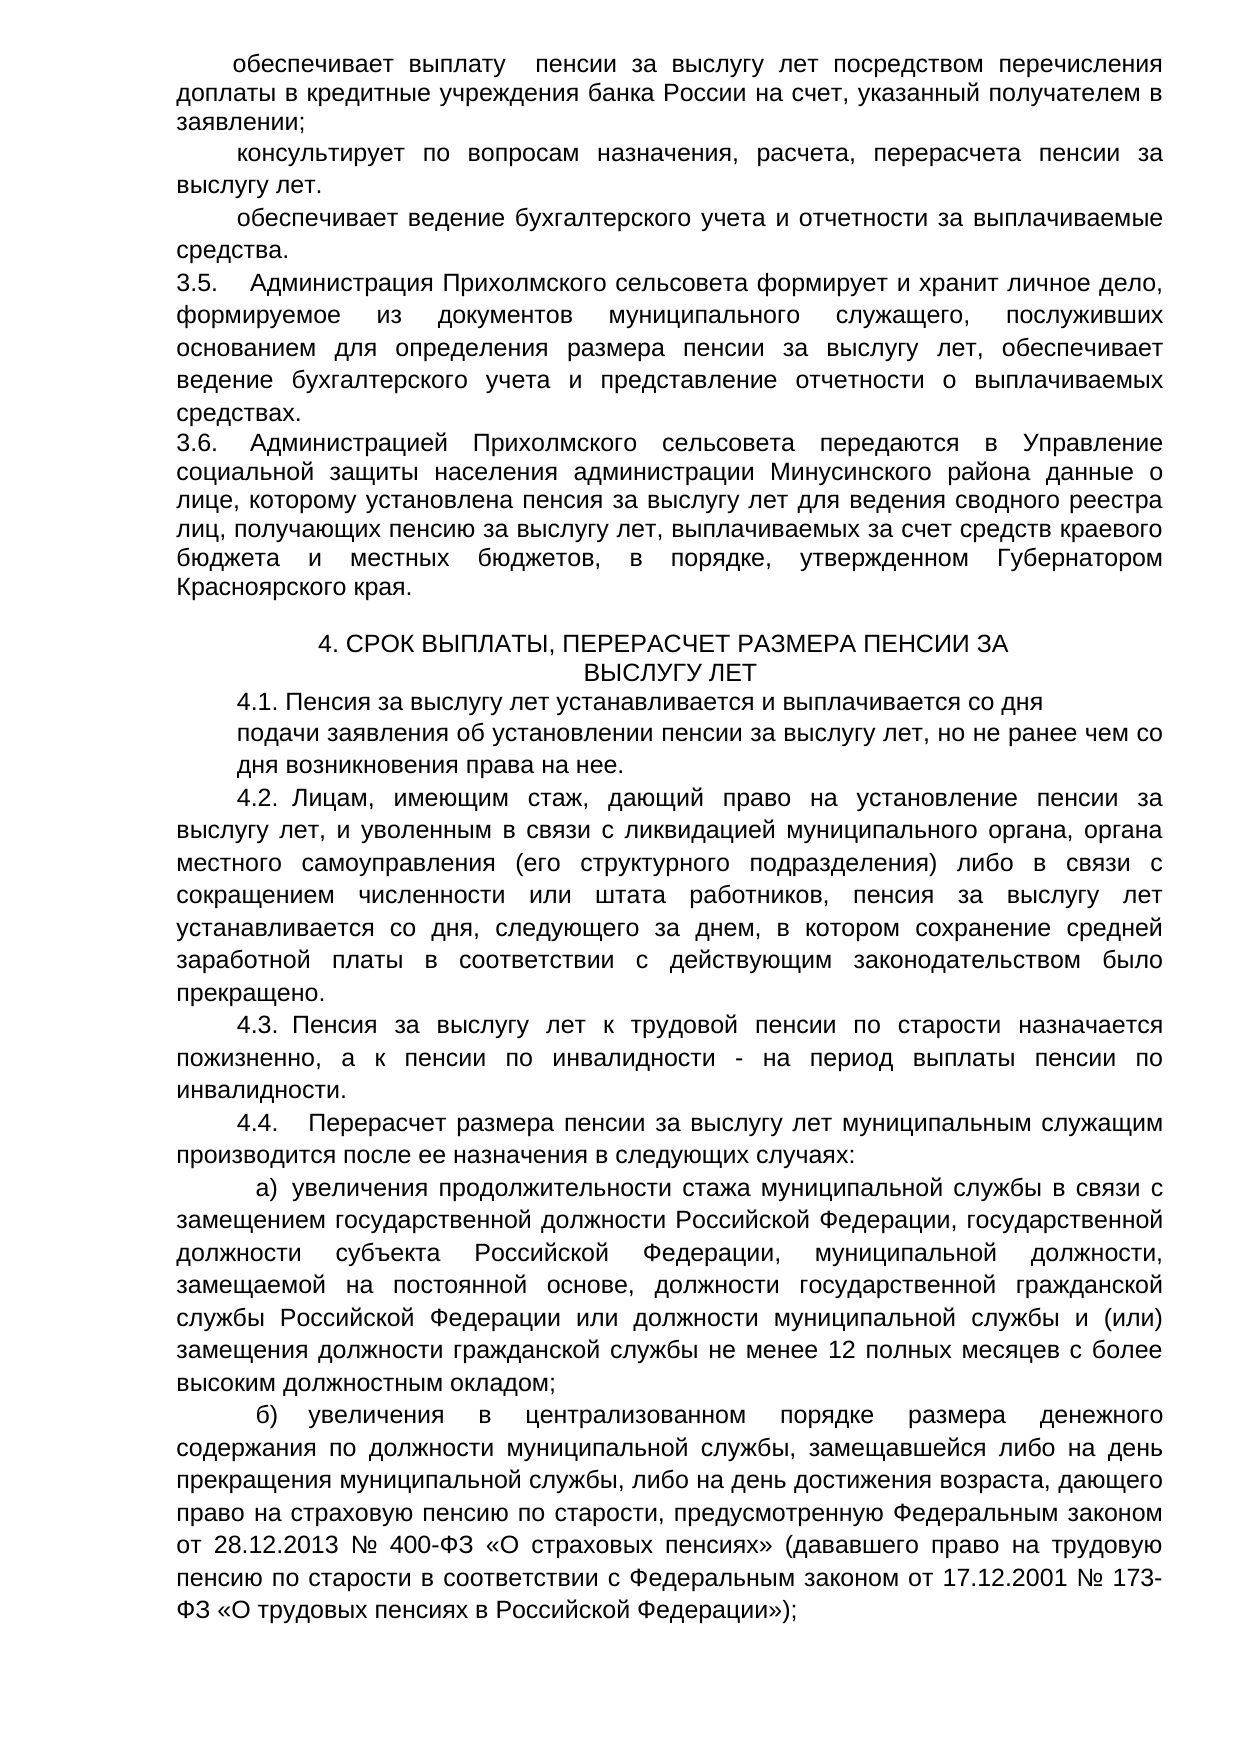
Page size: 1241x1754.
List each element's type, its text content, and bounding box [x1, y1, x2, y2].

text 4.1. Пенсия за выслугу лет устанавливается и выплачивается со дня [176, 687, 1164, 715]
list Администрацией Прихолмского сельсовета передаются в Управление социальной защиты населения администрации Минусинского района данные о лице, которому установлена пенсия за выслугу лет для ведения сводного реестра лиц, получающих пенсию за выслугу лет, выплачиваемых за счет средств краевого бюджета и местных бюджетов, в порядке, утвержденном Губернатором Красноярского края. [176, 428, 1164, 600]
text 4. СРОК ВЫПЛАТЫ, ПЕРЕРАСЧЕТ РАЗМЕРА ПЕНСИИ ЗА [318, 629, 1164, 658]
text обеспечивает ведение бухгалтерского учета и отчетности за выплачиваемые средства. [176, 200, 1164, 265]
list Лицам, имеющим стаж, дающий право на установление пенсии за выслугу лет, и уволенным в связи с ликвидацией муниципального органа, органа местного самоуправления (его структурного подразделения) либо в связи с сокращением численности или штата работников, пенсия за выслугу лет устанавливается со дня, следующего за днем, в котором сохранение средней заработной платы в соответствии с действующим законодательством было прекращено. [176, 780, 1164, 1008]
text б) увеличения в централизованном порядке размера денежного содержания по должности муниципальной службы, замещавшейся либо на день прекращения муниципальной службы, либо на день достижения возраста, дающего право на страховую пенсию по старости, предусмотренную Федеральным законом от 28.12.2013 № 400-ФЗ «О страховых пенсиях» (дававшего право на трудовую пенсию по старости в соответствии с Федеральным законом от 17.12.2001 № 173-ФЗ «О трудовых пенсиях в Российской Федерации»); [176, 1398, 1164, 1625]
list Пенсия за выслугу лет к трудовой пенсии по старости назначается пожизненно, а к пенсии по инвалидности - на период выплаты пенсии по инвалидности. [176, 1008, 1164, 1105]
list Администрация Прихолмского сельсовета формирует и хранит личное дело, формируемое из документов муниципального служащего, послуживших основанием для определения размера пенсии за выслугу лет, обеспечивает ведение бухгалтерского учета и представление отчетности о выплачиваемых средствах. [176, 265, 1164, 428]
text ВЫСЛУГУ ЛЕТ [176, 658, 1164, 687]
text а) увеличения продолжительности стажа муниципальной службы в связи с замещением государственной должности Российской Федерации, государственной должности субъекта Российской Федерации, муниципальной должности, замещаемой на постоянной основе, должности государственной гражданской службы Российской Федерации или должности муниципальной службы и (или) замещения должности гражданской службы не менее 12 полных месяцев с более высоким должностным окладом; [176, 1170, 1164, 1398]
text подачи заявления об установлении пенсии за выслугу лет, но не ранее чем со дня возникновения права на нее. [237, 715, 1164, 780]
list Перерасчет размера пенсии за выслугу лет муниципальным служащим производится после ее назначения в следующих случаях: [176, 1105, 1164, 1170]
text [176, 135, 1164, 200]
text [176, 49, 1164, 135]
